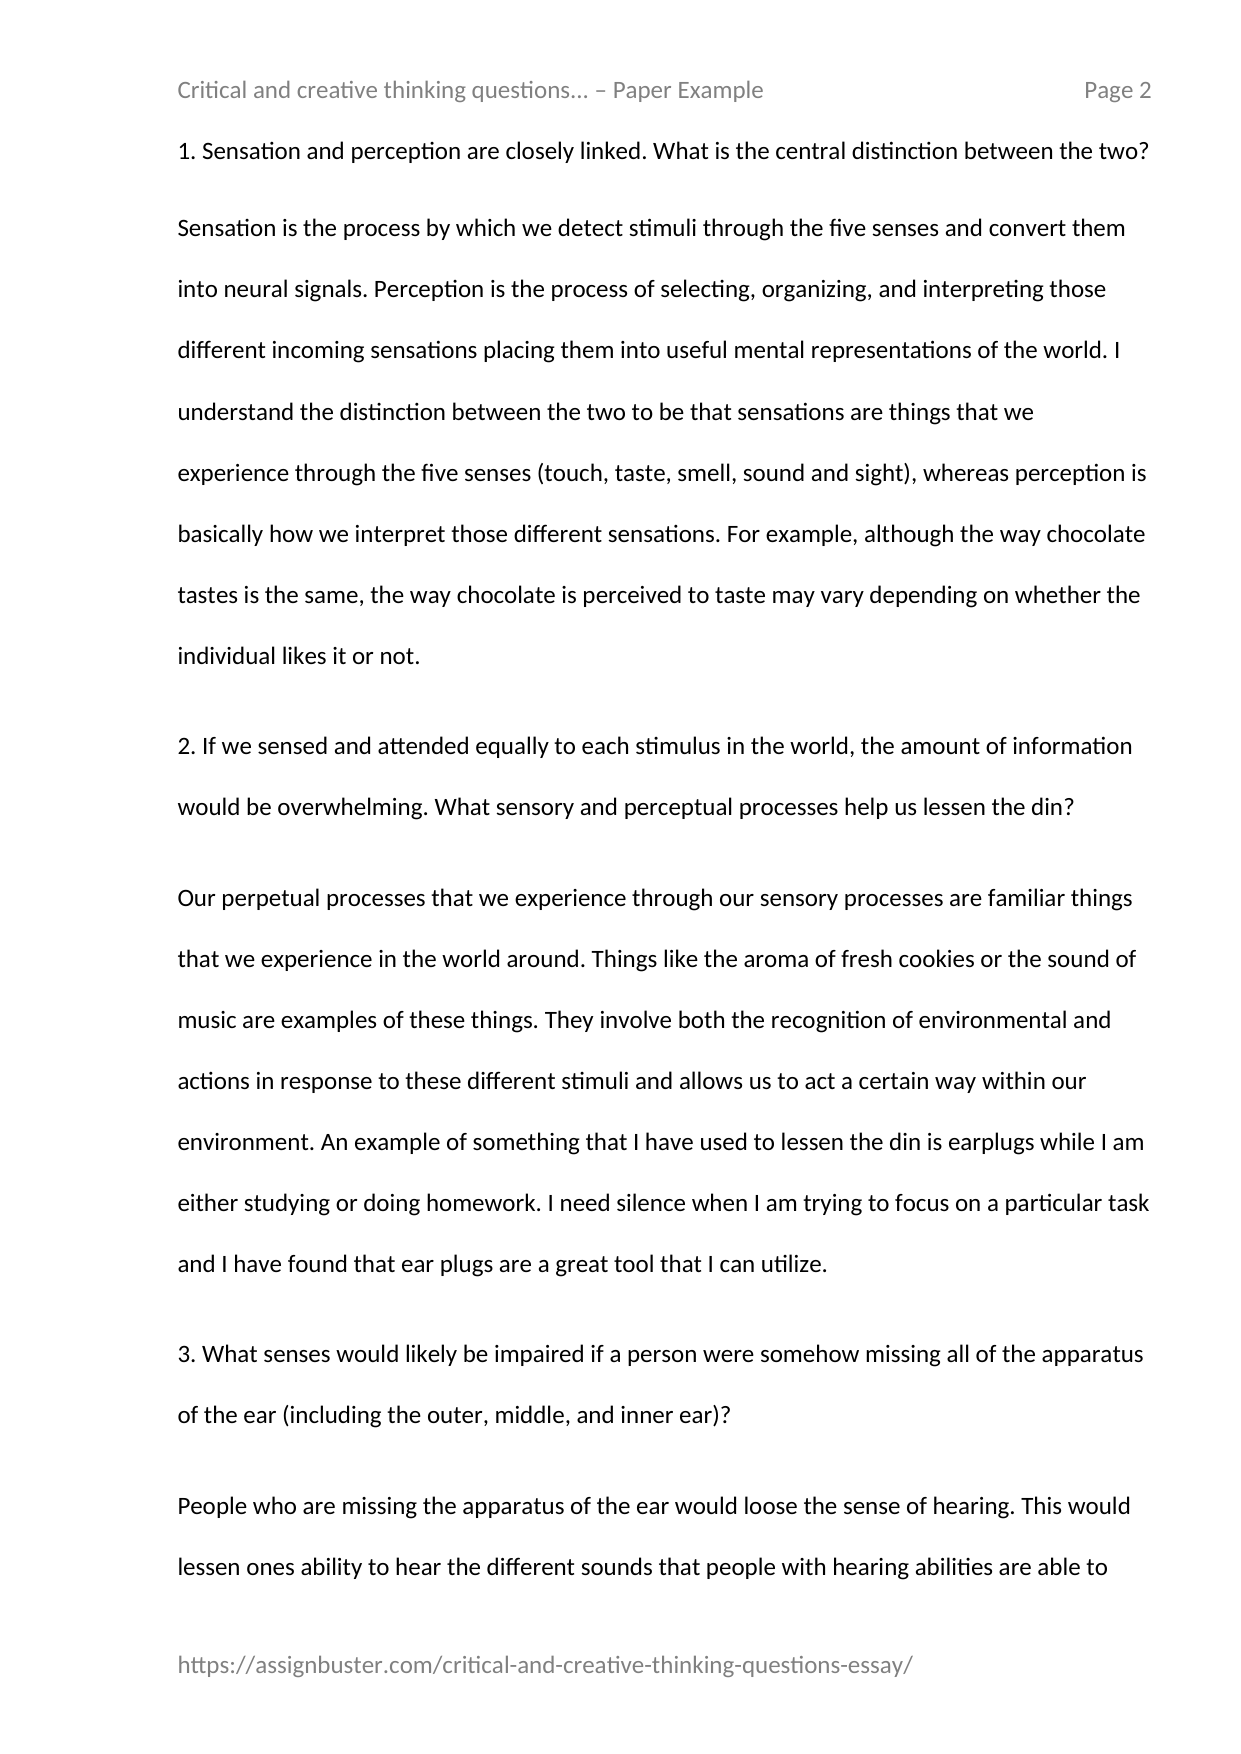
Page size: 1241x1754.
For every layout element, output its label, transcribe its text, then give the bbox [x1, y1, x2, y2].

text Sensation is the process by which we detect stimuli through the five senses and convert them into neural signals. Perception is the process of selecting, organizing, and interpreting those different incoming sensations placing them into useful mental representations of the world. I understand the distinction between the two to be that sensations are things that we experience through the five senses (touch, taste, smell, sound and sight), whereas perception is basically how we interpret those different sensations. For example, although the way chocolate tastes is the same, the way chocolate is perceived to taste may vary depending on whether the individual likes it or not. [177, 212, 1152, 670]
text 2. If we sensed and attended equally to each stimulus in the world, the amount of information would be overwhelming. What sensory and perceptual processes help us lessen the din? [177, 730, 1152, 822]
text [177, 1490, 1152, 1582]
text 1. Sensation and perception are closely linked. What is the central distinction between the two? [177, 135, 1152, 165]
text Our perpetual processes that we experience through our sensory processes are familiar things that we experience in the world around. Things like the aroma of fresh cookies or the sound of music are examples of these things. They involve both the recognition of environmental and actions in response to these different stimuli and allows us to act a certain way within our environment. An example of something that I have used to lessen the din is earplugs while I am either studying or doing homework. I need silence when I am trying to focus on a particular task and I have found that ear plugs are a great tool that I can utilize. [177, 882, 1152, 1279]
text 3. What senses would likely be impaired if a person were somehow missing all of the apparatus of the ear (including the outer, middle, and inner ear)? [177, 1339, 1152, 1430]
